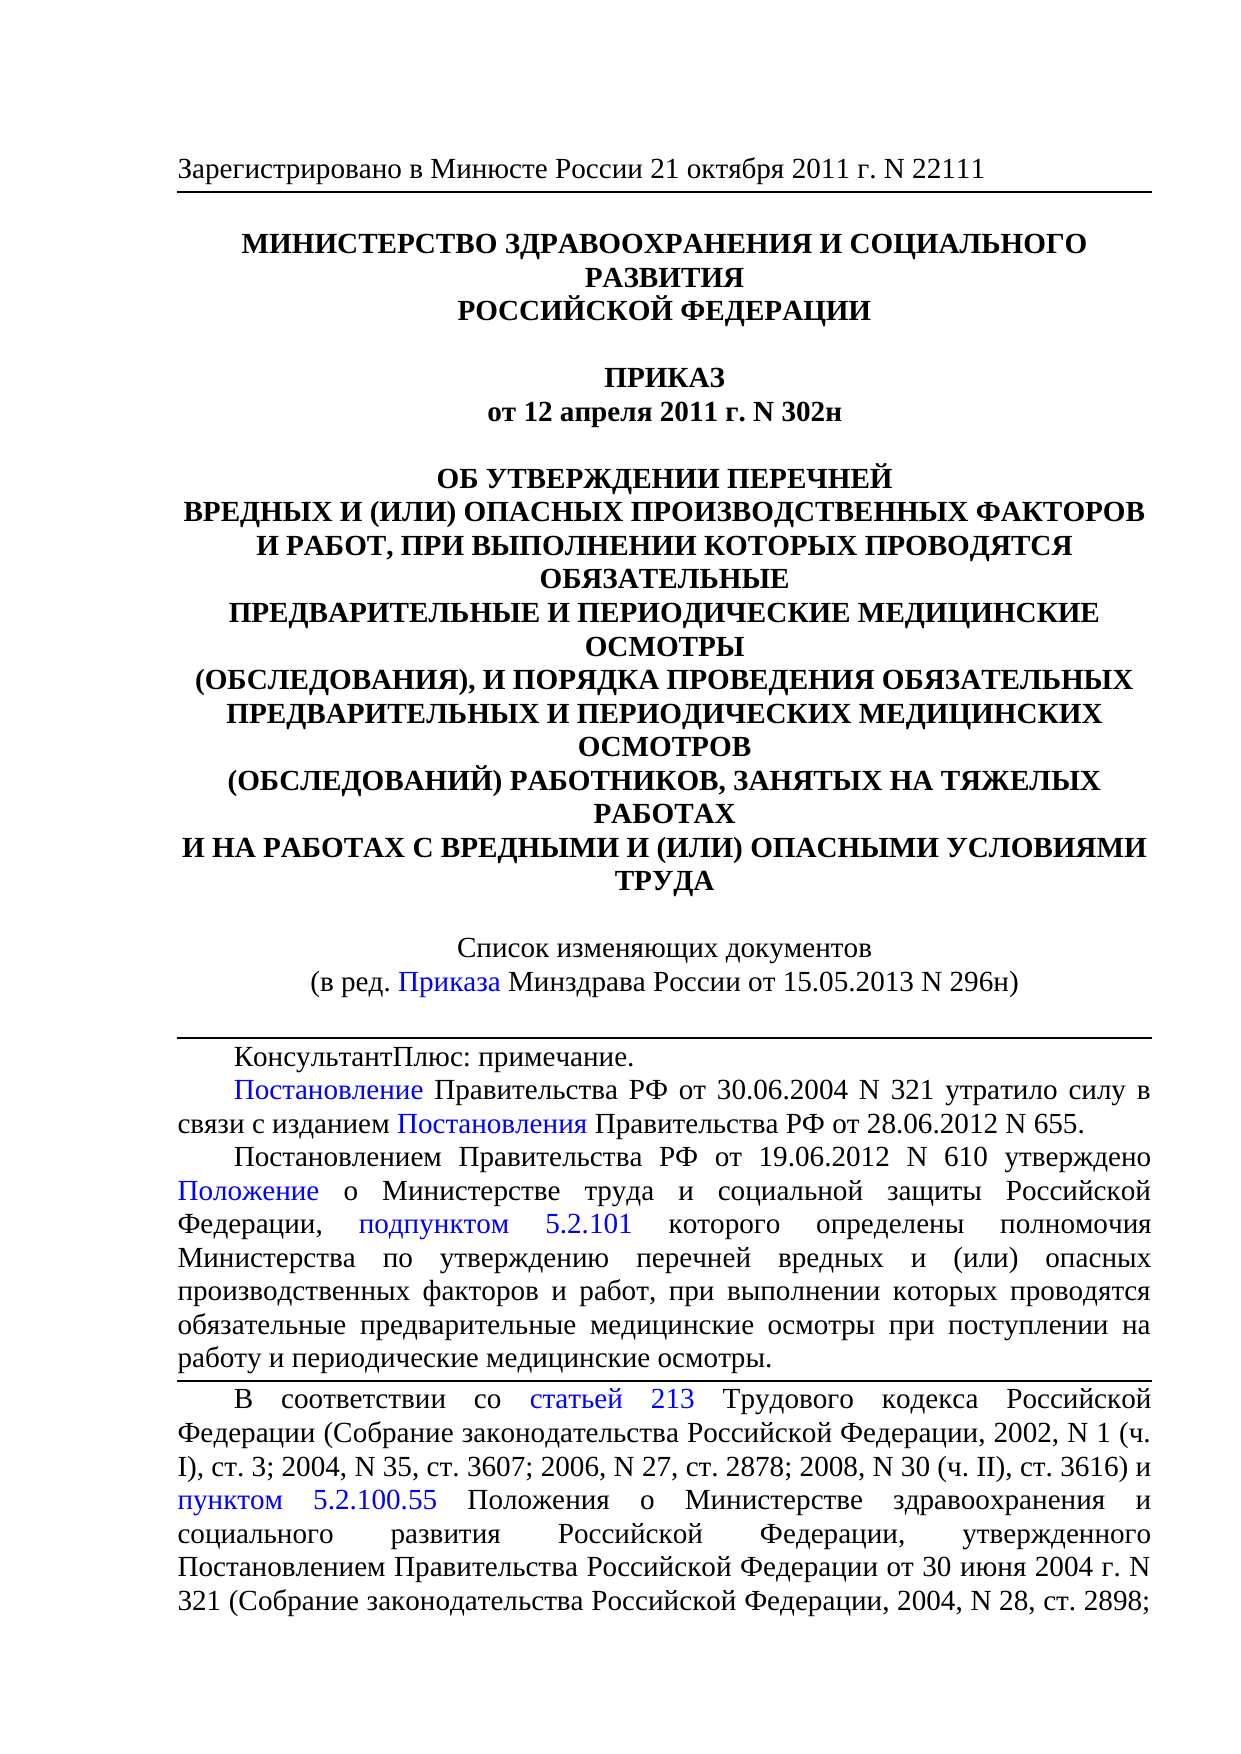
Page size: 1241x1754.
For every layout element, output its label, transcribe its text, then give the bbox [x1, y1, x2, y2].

text (ОБСЛЕДОВАНИЯ), И ПОРЯДКА ПРОВЕДЕНИЯ ОБЯЗАТЕЛЬНЫХ [177, 662, 1152, 696]
text ОБ УТВЕРЖДЕНИИ ПЕРЕЧНЕЙ [177, 461, 1152, 494]
text Зарегистрировано в Минюсте России 21 октября 2011 г. N 22111 [177, 152, 1152, 185]
text КонсультантПлюс: примечание. [177, 1039, 1152, 1072]
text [177, 1382, 1152, 1616]
text И НА РАБОТАХ С ВРЕДНЫМИ И (ИЛИ) ОПАСНЫМИ УСЛОВИЯМИ ТРУДА [177, 830, 1152, 897]
text ПРЕДВАРИТЕЛЬНЫХ И ПЕРИОДИЧЕСКИХ МЕДИЦИНСКИХ ОСМОТРОВ [177, 696, 1152, 763]
text ВРЕДНЫХ И (ИЛИ) ОПАСНЫХ ПРОИЗВОДСТВЕННЫХ ФАКТОРОВ [177, 494, 1152, 528]
text ПРЕДВАРИТЕЛЬНЫЕ И ПЕРИОДИЧЕСКИЕ МЕДИЦИНСКИЕ ОСМОТРЫ [177, 595, 1152, 662]
text (ОБСЛЕДОВАНИЙ) РАБОТНИКОВ, ЗАНЯТЫХ НА ТЯЖЕЛЫХ РАБОТАХ [177, 763, 1152, 830]
text ПРИКАЗ [177, 360, 1152, 394]
text Постановлением Правительства РФ от 19.06.2012 N 610 утверждено Положение о Министерстве труда и социальной защиты Российской Федерации, подпунктом 5.2.101 которого определены полномочия Министерства по утверждению перечней вредных и (или) опасных производственных факторов и работ, при выполнении которых проводятся обязательные предварительные медицинские осмотры при поступлении на работу и периодические медицинские осмотры. [177, 1139, 1152, 1374]
text МИНИСТЕРСТВО ЗДРАВООХРАНЕНИЯ И СОЦИАЛЬНОГО РАЗВИТИЯ [177, 226, 1152, 293]
text Постановление Правительства РФ от 30.06.2004 N 321 утратило силу в связи с изданием Постановления Правительства РФ от 28.06.2012 N 655. [177, 1072, 1152, 1139]
text Список изменяющих документов [177, 931, 1152, 964]
text от 12 апреля 2011 г. N 302н [177, 394, 1152, 427]
text РОССИЙСКОЙ ФЕДЕРАЦИИ [177, 293, 1152, 327]
text И РАБОТ, ПРИ ВЫПОЛНЕНИИ КОТОРЫХ ПРОВОДЯТСЯ ОБЯЗАТЕЛЬНЫЕ [177, 528, 1152, 595]
text (в ред. Приказа Минздрава России от 15.05.2013 N 296н) [177, 964, 1152, 998]
